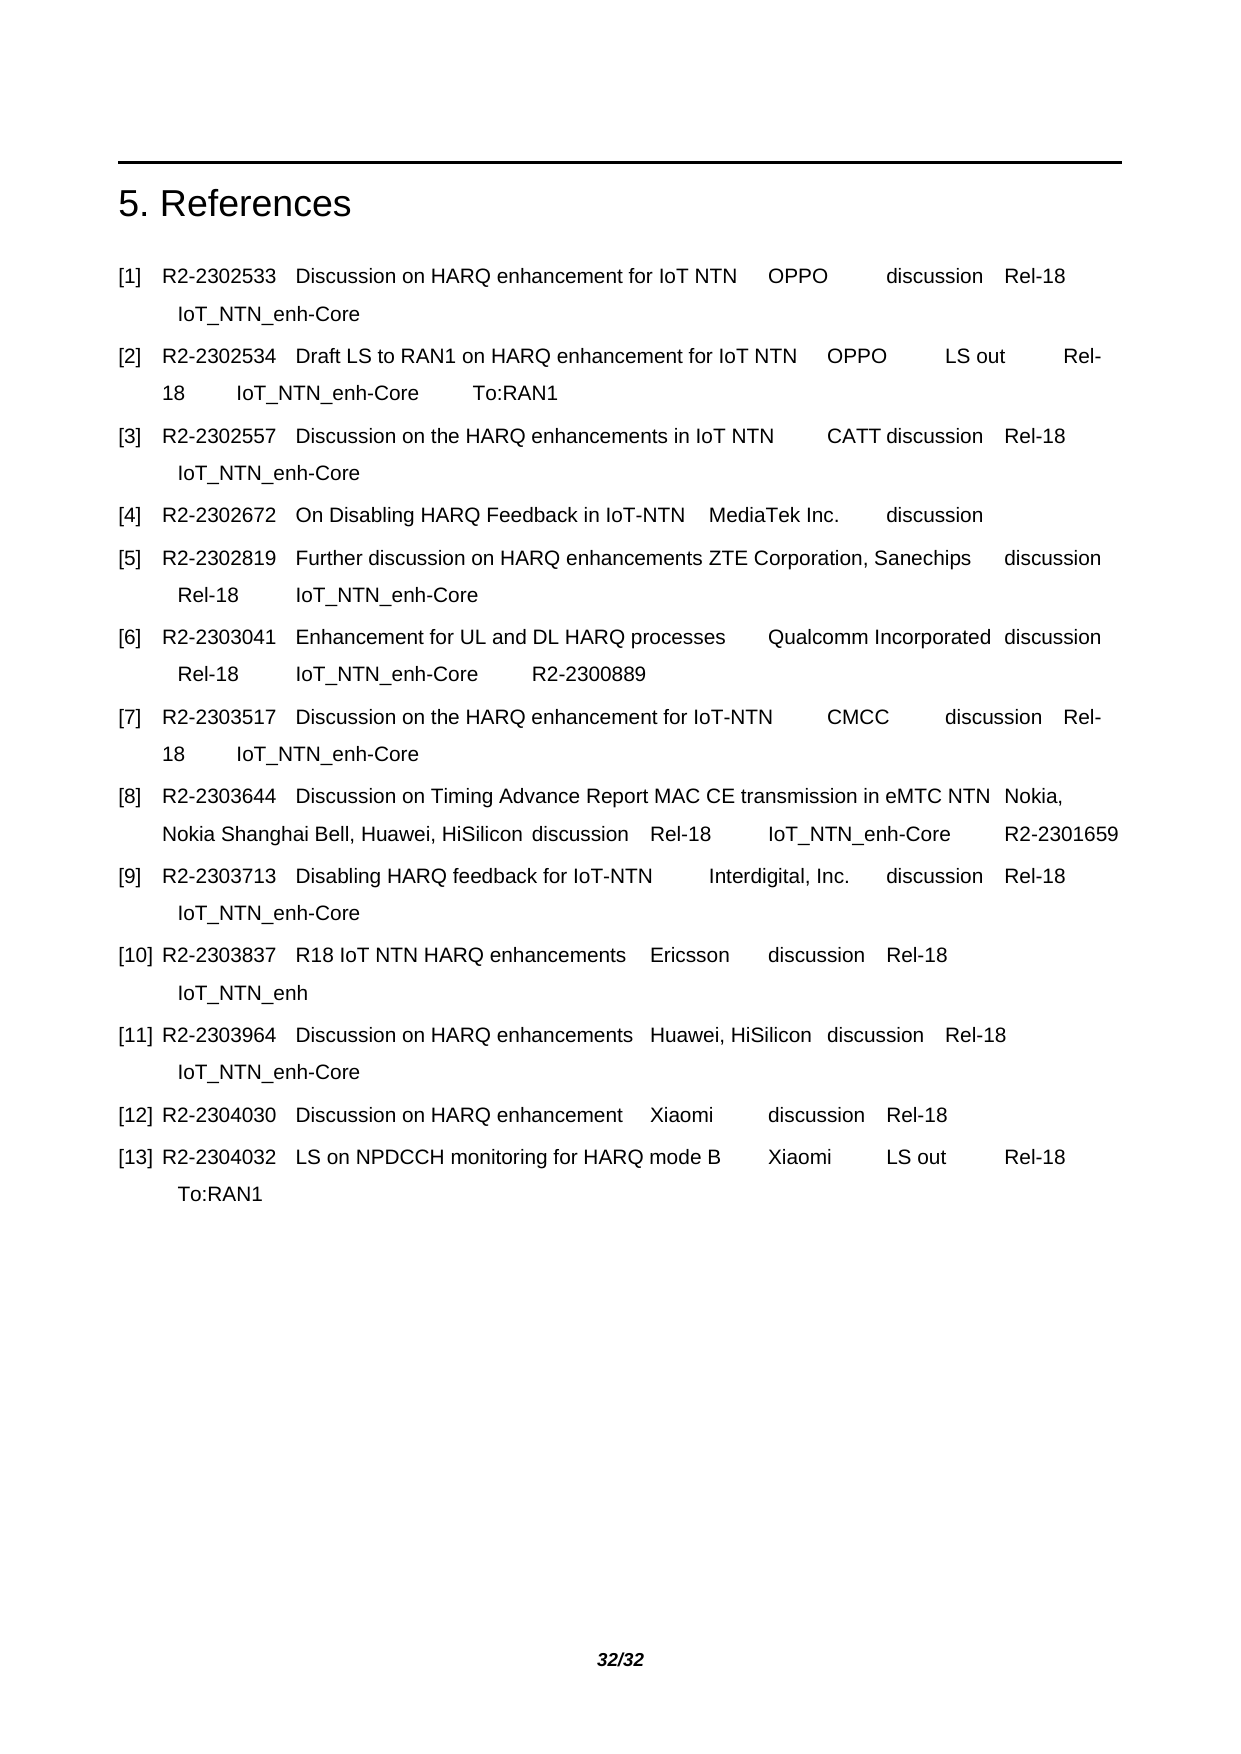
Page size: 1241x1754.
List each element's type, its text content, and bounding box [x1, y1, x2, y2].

title R2-2303644 Discussion on Timing Advance Report MAC CE transmission in eMTC NTN Nokia, Nokia Shanghai Bell, Huawei, HiSilicon discussion Rel-18 IoT_NTN_enh-Core R2-2301659 [118, 780, 1122, 850]
title R2-2302533 Discussion on HARQ enhancement for IoT NTN OPPO discussion Rel-18 IoT_NTN_enh-Core [118, 260, 1122, 330]
title R2-2302557 Discussion on the HARQ enhancements in IoT NTN CATT discussion Rel-18 IoT_NTN_enh-Core [118, 419, 1122, 489]
title R2-2303713 Disabling HARQ feedback for IoT-NTN Interdigital, Inc. discussion Rel-18 IoT_NTN_enh-Core [118, 859, 1122, 929]
title R2-2303964 Discussion on HARQ enhancements Huawei, HiSilicon discussion Rel-18 IoT_NTN_enh-Core [118, 1019, 1122, 1088]
title R2-2302534 Draft LS to RAN1 on HARQ enhancement for IoT NTN OPPO LS out Rel-18 IoT_NTN_enh-Core To:RAN1 [118, 340, 1122, 409]
subtitle 5. References [118, 164, 1122, 235]
title R2-2304032 LS on NPDCCH monitoring for HARQ mode B Xiaomi LS out Rel-18 To:RAN1 [118, 1141, 1122, 1210]
title R2-2302819 Further discussion on HARQ enhancements ZTE Corporation, Sanechips discussion Rel-18 IoT_NTN_enh-Core [118, 541, 1122, 611]
title R2-2303041 Enhancement for UL and DL HARQ processes Qualcomm Incorporated discussion Rel-18 IoT_NTN_enh-Core R2-2300889 [118, 621, 1122, 691]
title R2-2303837 R18 IoT NTN HARQ enhancements Ericsson discussion Rel-18 IoT_NTN_enh [118, 939, 1122, 1009]
title R2-2304030 Discussion on HARQ enhancement Xiaomi discussion Rel-18 [118, 1098, 1122, 1131]
title R2-2303517 Discussion on the HARQ enhancement for IoT-NTN CMCC discussion Rel-18 IoT_NTN_enh-Core [118, 700, 1122, 770]
title R2-2302672 On Disabling HARQ Feedback in IoT-NTN MediaTek Inc. discussion [118, 499, 1122, 531]
